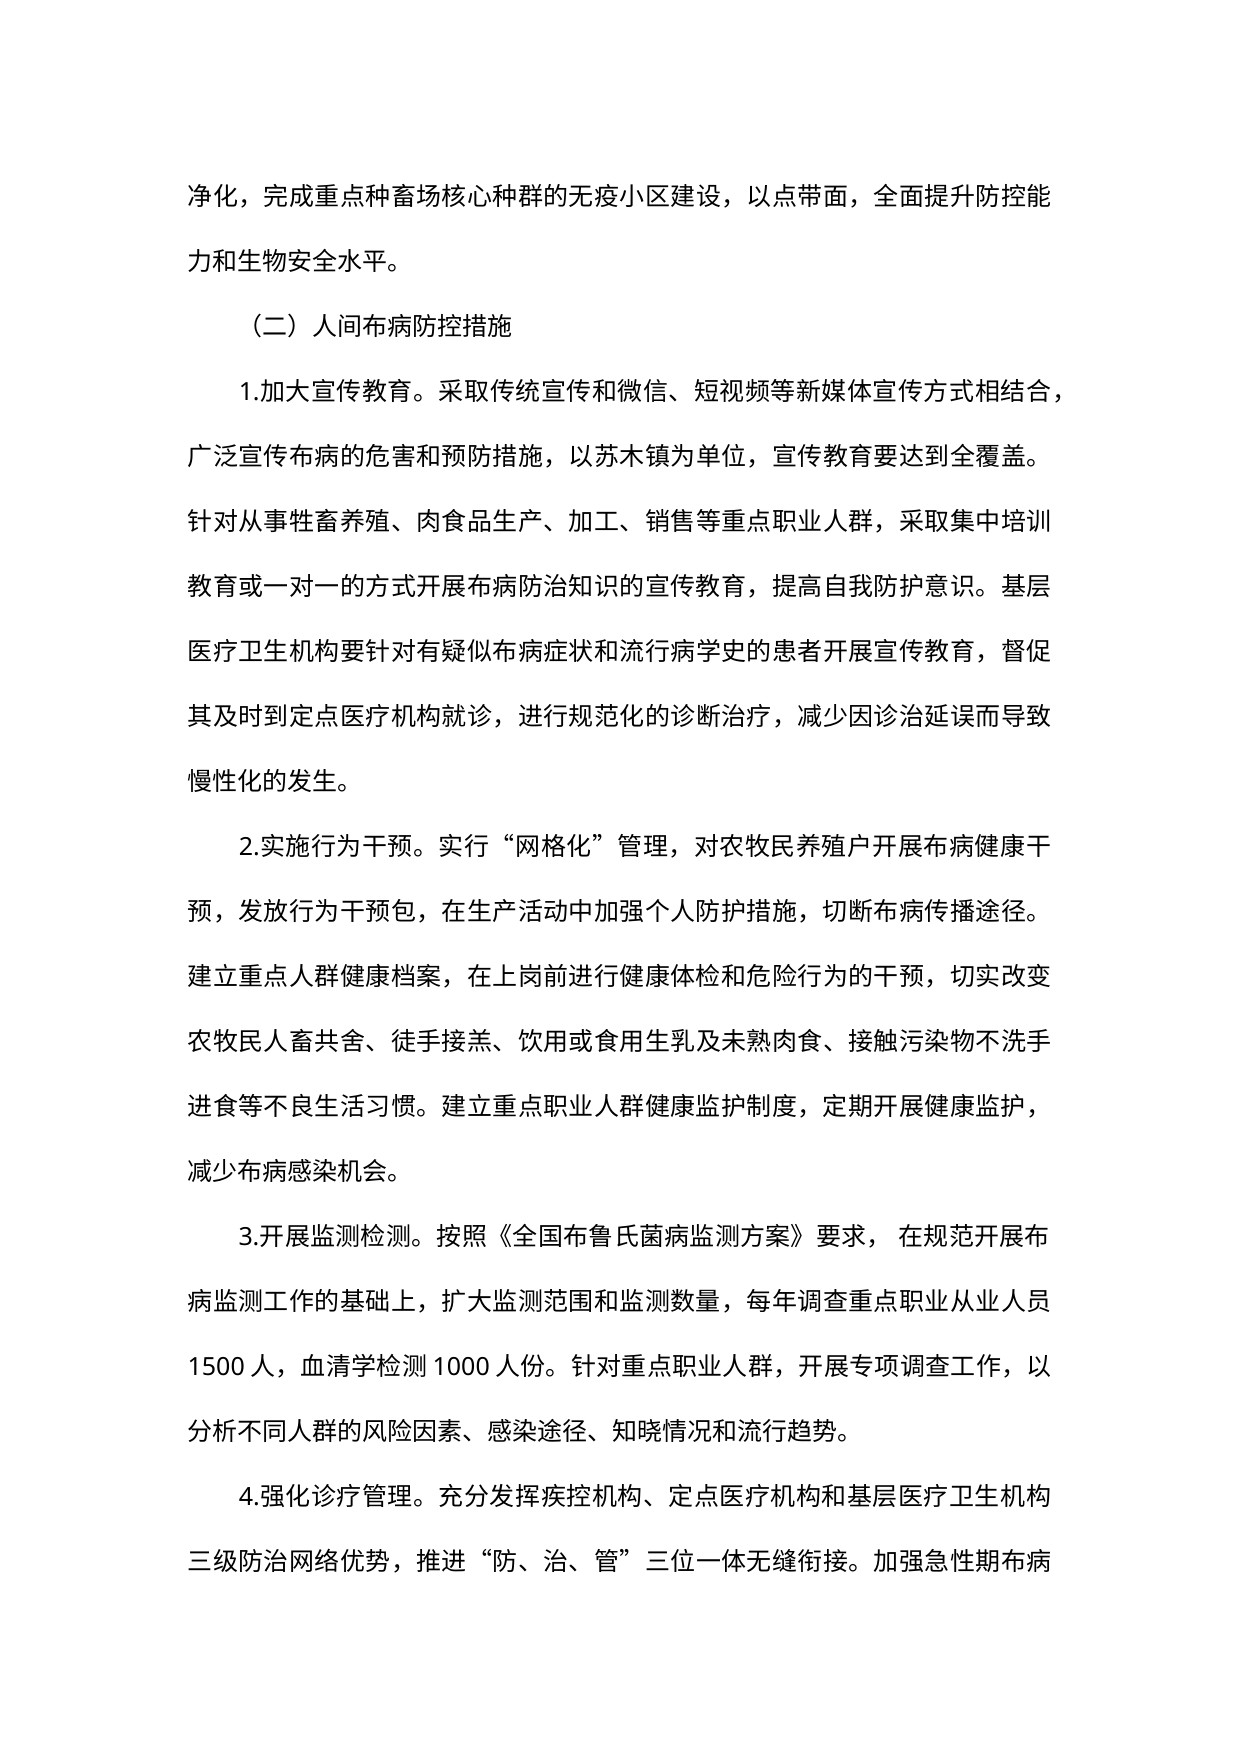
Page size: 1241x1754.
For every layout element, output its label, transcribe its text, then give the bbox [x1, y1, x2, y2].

text 3.开展监测检测。按照《全国布鲁氏菌病监测方案》要求， 在规范开展布病监测工作的基础上，扩大监测范围和监测数量，每年调查重点职业从业人员 1500人，血清学检测1000人份。针对重点职业人群，开展专项调查工作，以分析不同人群的风险因素、感染途径、知晓情况和流行趋势。 [187, 1202, 1053, 1462]
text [187, 162, 1053, 292]
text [187, 1462, 1053, 1592]
text 1.加大宣传教育。采取传统宣传和微信、短视频等新媒体宣传方式相结合，广泛宣传布病的危害和预防措施，以苏木镇为单位，宣传教育要达到全覆盖。针对从事牲畜养殖、肉食品生产、加工、销售等重点职业人群，采取集中培训教育或一对一的方式开展布病防治知识的宣传教育，提高自我防护意识。基层医疗卫生机构要针对有疑似布病症状和流行病学史的患者开展宣传教育，督促其及时到定点医疗机构就诊，进行规范化的诊断治疗，减少因诊治延误而导致慢性化的发生。 [187, 357, 1053, 812]
text （二）人间布病防控措施 [187, 292, 1053, 357]
text 2.实施行为干预。实行“网格化”管理，对农牧民养殖户开展布病健康干预，发放行为干预包，在生产活动中加强个人防护措施，切断布病传播途径。建立重点人群健康档案，在上岗前进行健康体检和危险行为的干预，切实改变农牧民人畜共舍、徒手接羔、饮用或食用生乳及未熟肉食、接触污染物不洗手进食等不良生活习惯。建立重点职业人群健康监护制度，定期开展健康监护，减少布病感染机会。 [187, 812, 1053, 1202]
